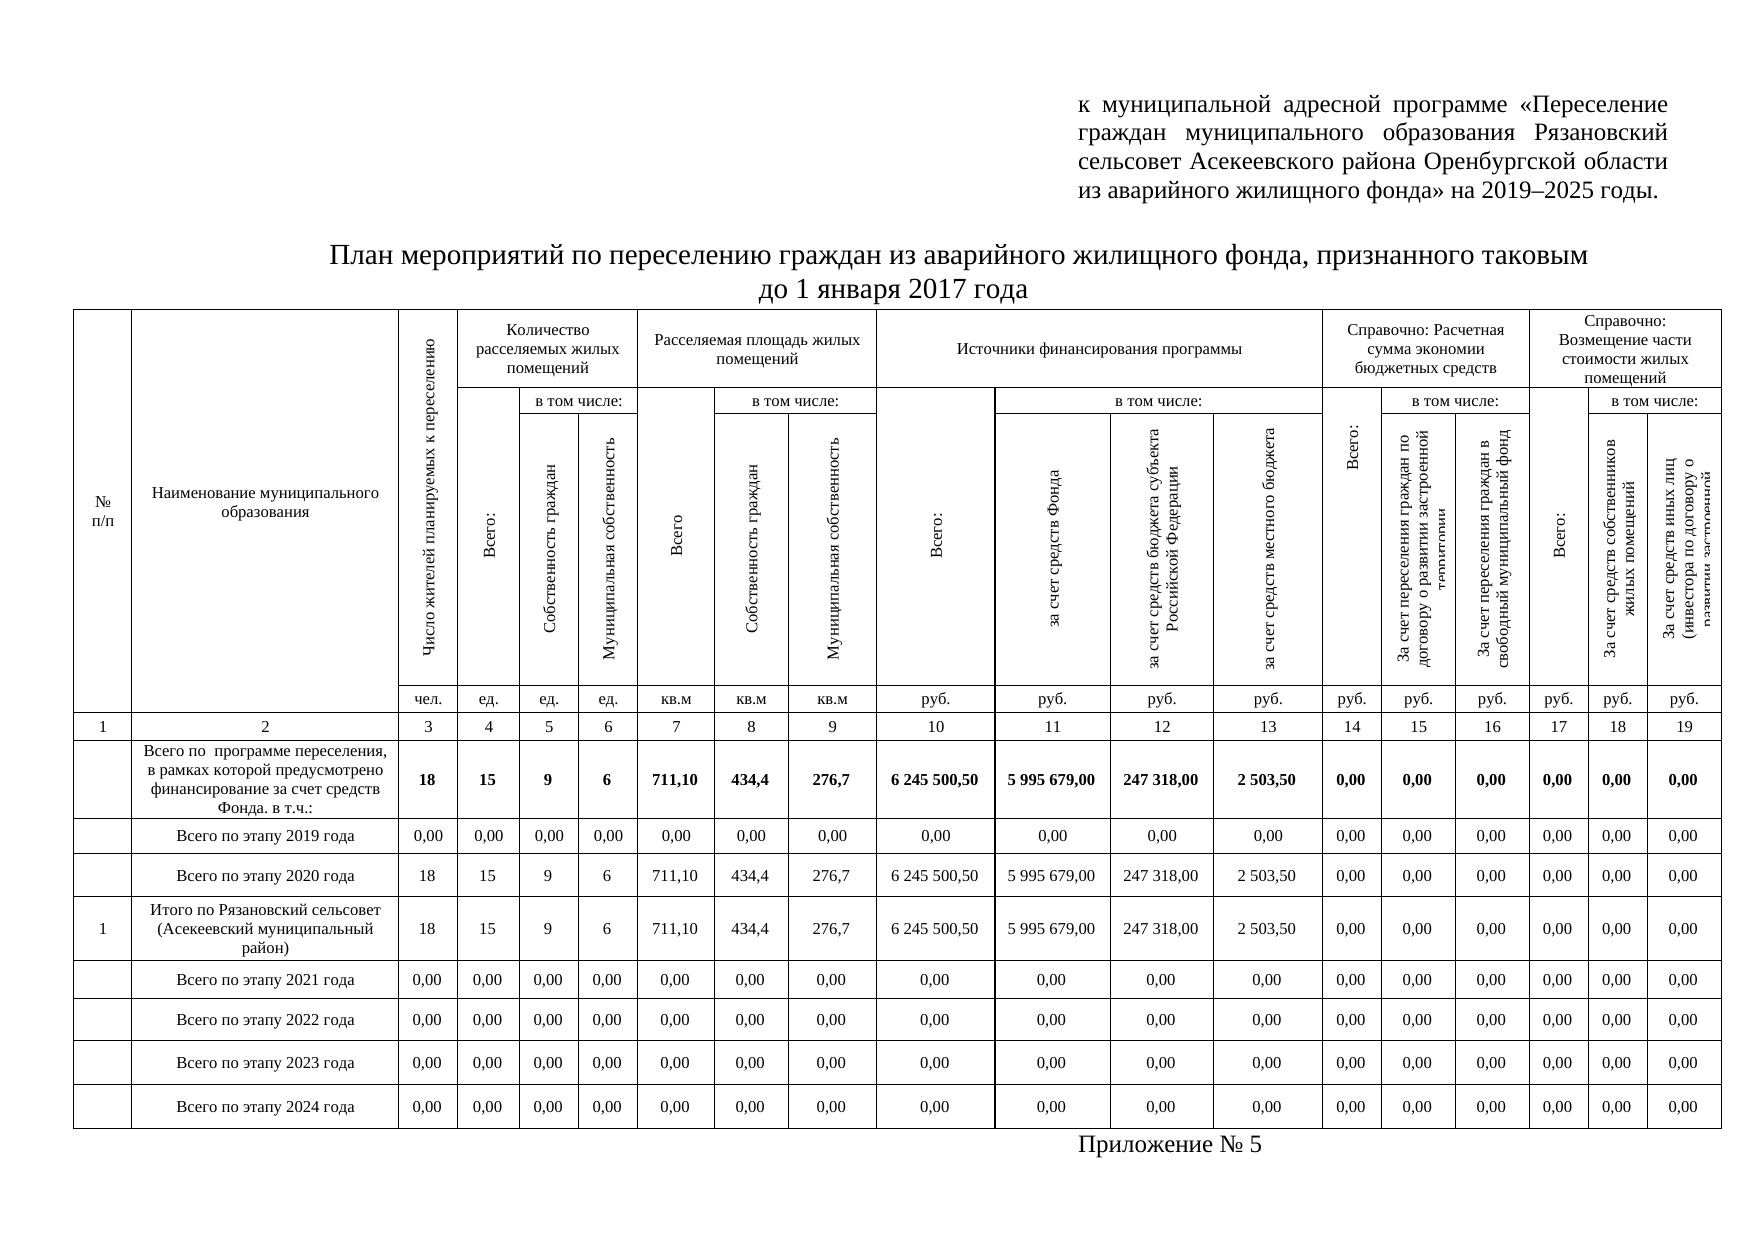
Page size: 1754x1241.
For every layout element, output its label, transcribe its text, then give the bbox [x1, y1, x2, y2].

table_cell 0,00 [520, 819, 578, 853]
table_cell 0,00 [458, 1041, 519, 1083]
table_cell Всего по этапу 2021 года [132, 961, 398, 998]
table_cell 0,00 [1382, 819, 1455, 853]
table_cell За счет переселения граждан в свободный муниципальный фонд [1456, 414, 1529, 684]
table_header № п/п [74, 310, 131, 712]
table_cell 0,00 [1323, 741, 1381, 817]
table_cell 6 [579, 854, 637, 896]
table_cell [74, 1041, 131, 1083]
table_cell 0,00 [579, 1085, 637, 1128]
table_cell руб. [877, 686, 994, 712]
table_cell [74, 741, 131, 817]
table_cell кв.м [638, 686, 714, 712]
table_cell 19 [1648, 713, 1721, 740]
text к муниципальной адресной программе «Переселение граждан муниципального образования Рязановский сельсовет Асекеевского района Оренбургской области из аварийного жилищного фонда» на 2019–2025 годы. [1078, 89, 1668, 204]
table_cell 6 245 500,50 [877, 741, 994, 817]
table_cell 0,00 [1589, 819, 1647, 853]
table_cell 0,00 [458, 961, 519, 998]
table_cell 13 [1214, 713, 1322, 740]
table_cell 247 318,00 [1111, 741, 1213, 817]
table_cell 0,00 [1589, 1085, 1647, 1128]
table_cell 0,00 [458, 819, 519, 853]
table_cell 9 [520, 897, 578, 960]
table_cell 0,00 [789, 819, 876, 853]
table_cell 17 [1530, 713, 1588, 740]
table_cell 0,00 [399, 999, 457, 1040]
table_cell 0,00 [1530, 854, 1588, 896]
table_header Число жителей планируемых к переселению [399, 310, 457, 684]
table_cell [74, 819, 131, 853]
table_header Наименование муниципального образования [132, 310, 398, 712]
table_cell 0,00 [579, 999, 637, 1040]
table_cell 11 [996, 713, 1110, 740]
table_cell 7 [638, 713, 714, 740]
table_cell 8 [715, 713, 788, 740]
table_cell 0,00 [1382, 741, 1455, 817]
table_cell 0,00 [638, 1085, 714, 1128]
table_cell [74, 999, 131, 1040]
table_cell Муниципальная собственность [579, 414, 637, 684]
table_cell руб. [1111, 686, 1213, 712]
table_cell 0,00 [996, 1041, 1110, 1083]
table_cell 0,00 [638, 819, 714, 853]
table_cell 5 995 679,00 [996, 741, 1110, 817]
table_cell 0,00 [520, 1085, 578, 1128]
table_cell руб. [1214, 686, 1322, 712]
table_header Справочно: Расчетная сумма экономии бюджетных средств [1323, 310, 1529, 387]
table_cell 276,7 [789, 741, 876, 817]
table_cell 0,00 [520, 1041, 578, 1083]
table_cell 0,00 [1648, 897, 1721, 960]
table_cell 0,00 [789, 1085, 876, 1128]
table_cell 0,00 [1456, 741, 1529, 817]
table_cell за счет средств местного бюджета [1214, 414, 1322, 684]
table_cell кв.м [789, 686, 876, 712]
table_cell руб. [1456, 686, 1529, 712]
table_cell 0,00 [715, 1041, 788, 1083]
table_cell 434,4 [715, 854, 788, 896]
table_cell 0,00 [1589, 897, 1647, 960]
table_cell 0,00 [1111, 1041, 1213, 1083]
table_cell Всего по программе переселения, в рамках которой предусмотрено финансирование за счет средств Фонда. в т.ч.: [132, 741, 398, 817]
table_cell 14 [1323, 713, 1381, 740]
table_cell Всего: [1323, 388, 1381, 684]
table_cell 9 [789, 713, 876, 740]
table_cell ед. [579, 686, 637, 712]
table_cell 0,00 [1111, 999, 1213, 1040]
table_cell 0,00 [399, 1041, 457, 1083]
table_cell 0,00 [1214, 819, 1322, 853]
table_cell 16 [1456, 713, 1529, 740]
table_cell 0,00 [1456, 1085, 1529, 1128]
table_cell 15 [1382, 713, 1455, 740]
table_cell Всего: [1530, 388, 1588, 684]
table_cell 0,00 [579, 961, 637, 998]
text до 1 января 2017 года [118, 271, 1668, 304]
table_cell 0,00 [1530, 961, 1588, 998]
table_cell в том числе: [715, 388, 876, 413]
table_cell 0,00 [1323, 819, 1381, 853]
table_cell Собственность граждан [715, 414, 788, 684]
table_cell 0,00 [638, 1041, 714, 1083]
table_cell Всего по этапу 2022 года [132, 999, 398, 1040]
table_cell 0,00 [1530, 819, 1588, 853]
table_cell 0,00 [1323, 1085, 1381, 1128]
table_cell 2 503,50 [1214, 897, 1322, 960]
table_cell 4 [458, 713, 519, 740]
table_cell 0,00 [789, 999, 876, 1040]
table_cell 18 [399, 897, 457, 960]
table_cell 0,00 [1382, 1041, 1455, 1083]
table_cell 0,00 [1530, 897, 1588, 960]
table_cell 0,00 [579, 819, 637, 853]
table_cell 6 [579, 897, 637, 960]
table_cell руб. [1323, 686, 1381, 712]
table_cell 18 [1589, 713, 1647, 740]
table_cell Всего [638, 388, 714, 684]
table_cell 0,00 [1589, 854, 1647, 896]
table_cell [74, 1085, 131, 1128]
table_cell 6 [579, 741, 637, 817]
table_cell 247 318,00 [1111, 897, 1213, 960]
table_cell 711,10 [638, 897, 714, 960]
table_cell 0,00 [638, 961, 714, 998]
table_cell 3 [399, 713, 457, 740]
table_cell За счет переселения граждан по договору о развитии застроенной территории [1382, 414, 1455, 684]
table_cell 0,00 [1648, 1041, 1721, 1083]
table_cell 0,00 [877, 1041, 994, 1083]
table_cell [74, 961, 131, 998]
table_cell 0,00 [1323, 999, 1381, 1040]
text Приложение № 5 [1078, 1129, 1668, 1157]
table_cell 0,00 [458, 1085, 519, 1128]
table_cell Всего по этапу 2023 года [132, 1041, 398, 1083]
table_cell 0,00 [1456, 897, 1529, 960]
table_cell 0,00 [1589, 1041, 1647, 1083]
table_cell 0,00 [1530, 1041, 1588, 1083]
table_cell 0,00 [1382, 999, 1455, 1040]
table_cell 0,00 [877, 999, 994, 1040]
table_cell 0,00 [1456, 819, 1529, 853]
table_cell 0,00 [638, 999, 714, 1040]
table_cell 0,00 [1456, 961, 1529, 998]
table_cell в том числе: [996, 388, 1322, 413]
table_cell 0,00 [1456, 1041, 1529, 1083]
table_cell 0,00 [715, 961, 788, 998]
table_cell руб. [1530, 686, 1588, 712]
table_cell 0,00 [877, 819, 994, 853]
table_cell 6 245 500,50 [877, 897, 994, 960]
table_cell руб. [1382, 686, 1455, 712]
table_cell 0,00 [877, 961, 994, 998]
table_cell 0,00 [1456, 999, 1529, 1040]
table_cell 1 [74, 713, 131, 740]
table_cell [74, 854, 131, 896]
table_cell 434,4 [715, 741, 788, 817]
table_cell 0,00 [715, 819, 788, 853]
table_cell кв.м [715, 686, 788, 712]
table_cell 0,00 [579, 1041, 637, 1083]
table_cell 1 [74, 897, 131, 960]
table_cell Всего: [458, 388, 519, 684]
table_cell 0,00 [996, 819, 1110, 853]
table_cell 15 [458, 897, 519, 960]
table_cell 10 [877, 713, 994, 740]
table_cell 9 [520, 741, 578, 817]
table_cell 2 [132, 713, 398, 740]
table_cell 0,00 [1214, 1085, 1322, 1128]
table_cell 6 [579, 713, 637, 740]
table_cell 0,00 [1648, 741, 1721, 817]
table_cell 5 995 679,00 [996, 854, 1110, 896]
table_cell 0,00 [520, 999, 578, 1040]
table_cell 0,00 [458, 999, 519, 1040]
table_cell Собственность граждан [520, 414, 578, 684]
table_cell 0,00 [996, 1085, 1110, 1128]
table_header Расселяемая площадь жилых помещений [638, 310, 876, 387]
table_cell в том числе: [1589, 388, 1721, 413]
table_cell 0,00 [1382, 1085, 1455, 1128]
table_cell 0,00 [1589, 741, 1647, 817]
table_cell 711,10 [638, 741, 714, 817]
table_cell 0,00 [789, 1041, 876, 1083]
table_cell 0,00 [1382, 854, 1455, 896]
table_cell 0,00 [1530, 999, 1588, 1040]
table_cell 247 318,00 [1111, 854, 1213, 896]
table_cell 0,00 [399, 1085, 457, 1128]
table_cell Итого по Рязановский сельсовет (Асекеевский муниципальный район) [132, 897, 398, 960]
table_cell 0,00 [1648, 961, 1721, 998]
table_cell 0,00 [1323, 961, 1381, 998]
table_cell 434,4 [715, 897, 788, 960]
table_cell 0,00 [399, 819, 457, 853]
table_cell 5 [520, 713, 578, 740]
table_cell за счет средств Фонда [996, 414, 1110, 684]
table_cell Муниципальная собственность [789, 414, 876, 684]
table_cell 0,00 [1111, 819, 1213, 853]
table_cell 0,00 [715, 1085, 788, 1128]
table_cell 711,10 [638, 854, 714, 896]
table_cell 0,00 [1111, 961, 1213, 998]
table_header Справочно: Возмещение части стоимости жилых помещений [1530, 310, 1721, 387]
table_cell 5 995 679,00 [996, 897, 1110, 960]
table_cell 0,00 [1323, 1041, 1381, 1083]
table_cell 0,00 [1214, 999, 1322, 1040]
table_cell 0,00 [1589, 961, 1647, 998]
table_cell Всего по этапу 2019 года [132, 819, 398, 853]
table_cell 0,00 [715, 999, 788, 1040]
table_cell 0,00 [789, 961, 876, 998]
table_cell 0,00 [1382, 897, 1455, 960]
table_cell 0,00 [1456, 854, 1529, 896]
table_cell 2 503,50 [1214, 741, 1322, 817]
table_cell Всего: [877, 388, 994, 684]
table_cell 0,00 [1648, 1085, 1721, 1128]
table_cell 0,00 [1530, 741, 1588, 817]
table_cell в том числе: [520, 388, 637, 413]
table_cell 6 245 500,50 [877, 854, 994, 896]
table_header Источники финансирования программы [877, 310, 1322, 387]
table_cell 0,00 [399, 961, 457, 998]
table_cell руб. [1589, 686, 1647, 712]
table_cell руб. [996, 686, 1110, 712]
table_cell 0,00 [1648, 819, 1721, 853]
table_cell 0,00 [1648, 854, 1721, 896]
table_cell 0,00 [1323, 854, 1381, 896]
table_cell 0,00 [1214, 1041, 1322, 1083]
table_cell ед. [520, 686, 578, 712]
table_cell 0,00 [1111, 1085, 1213, 1128]
table_cell 0,00 [1648, 999, 1721, 1040]
table_cell 0,00 [1323, 897, 1381, 960]
table_cell за счет средств бюджета субъекта Российской Федерации [1111, 414, 1213, 684]
table_cell 12 [1111, 713, 1213, 740]
table_cell ед. [458, 686, 519, 712]
table_cell Всего по этапу 2020 года [132, 854, 398, 896]
table_cell в том числе: [1382, 388, 1529, 413]
table_cell За счет средств собственников жилых помещений [1589, 414, 1647, 684]
table_cell 276,7 [789, 854, 876, 896]
table_cell 0,00 [1382, 961, 1455, 998]
table_cell 0,00 [1589, 999, 1647, 1040]
table_cell 276,7 [789, 897, 876, 960]
table_cell руб. [1648, 686, 1721, 712]
table_cell 0,00 [996, 999, 1110, 1040]
table_header Количество расселяемых жилых помещений [458, 310, 637, 387]
table_cell Всего по этапу 2024 года [132, 1085, 398, 1128]
table_cell 0,00 [1530, 1085, 1588, 1128]
table_cell 0,00 [520, 961, 578, 998]
table_cell 0,00 [877, 1085, 994, 1128]
table_cell 15 [458, 854, 519, 896]
text План мероприятий по переселению граждан из аварийного жилищного фонда, признанного таковым [249, 237, 1668, 271]
table_cell 18 [399, 741, 457, 817]
table_cell 9 [520, 854, 578, 896]
table_cell За счет средств иных лиц (инвестора по договору о развитии застроенной территории) [1648, 414, 1721, 684]
table_cell чел. [399, 686, 457, 712]
table_cell 2 503,50 [1214, 854, 1322, 896]
table_cell 0,00 [996, 961, 1110, 998]
table_cell 15 [458, 741, 519, 817]
table_cell 0,00 [1214, 961, 1322, 998]
table_cell 18 [399, 854, 457, 896]
